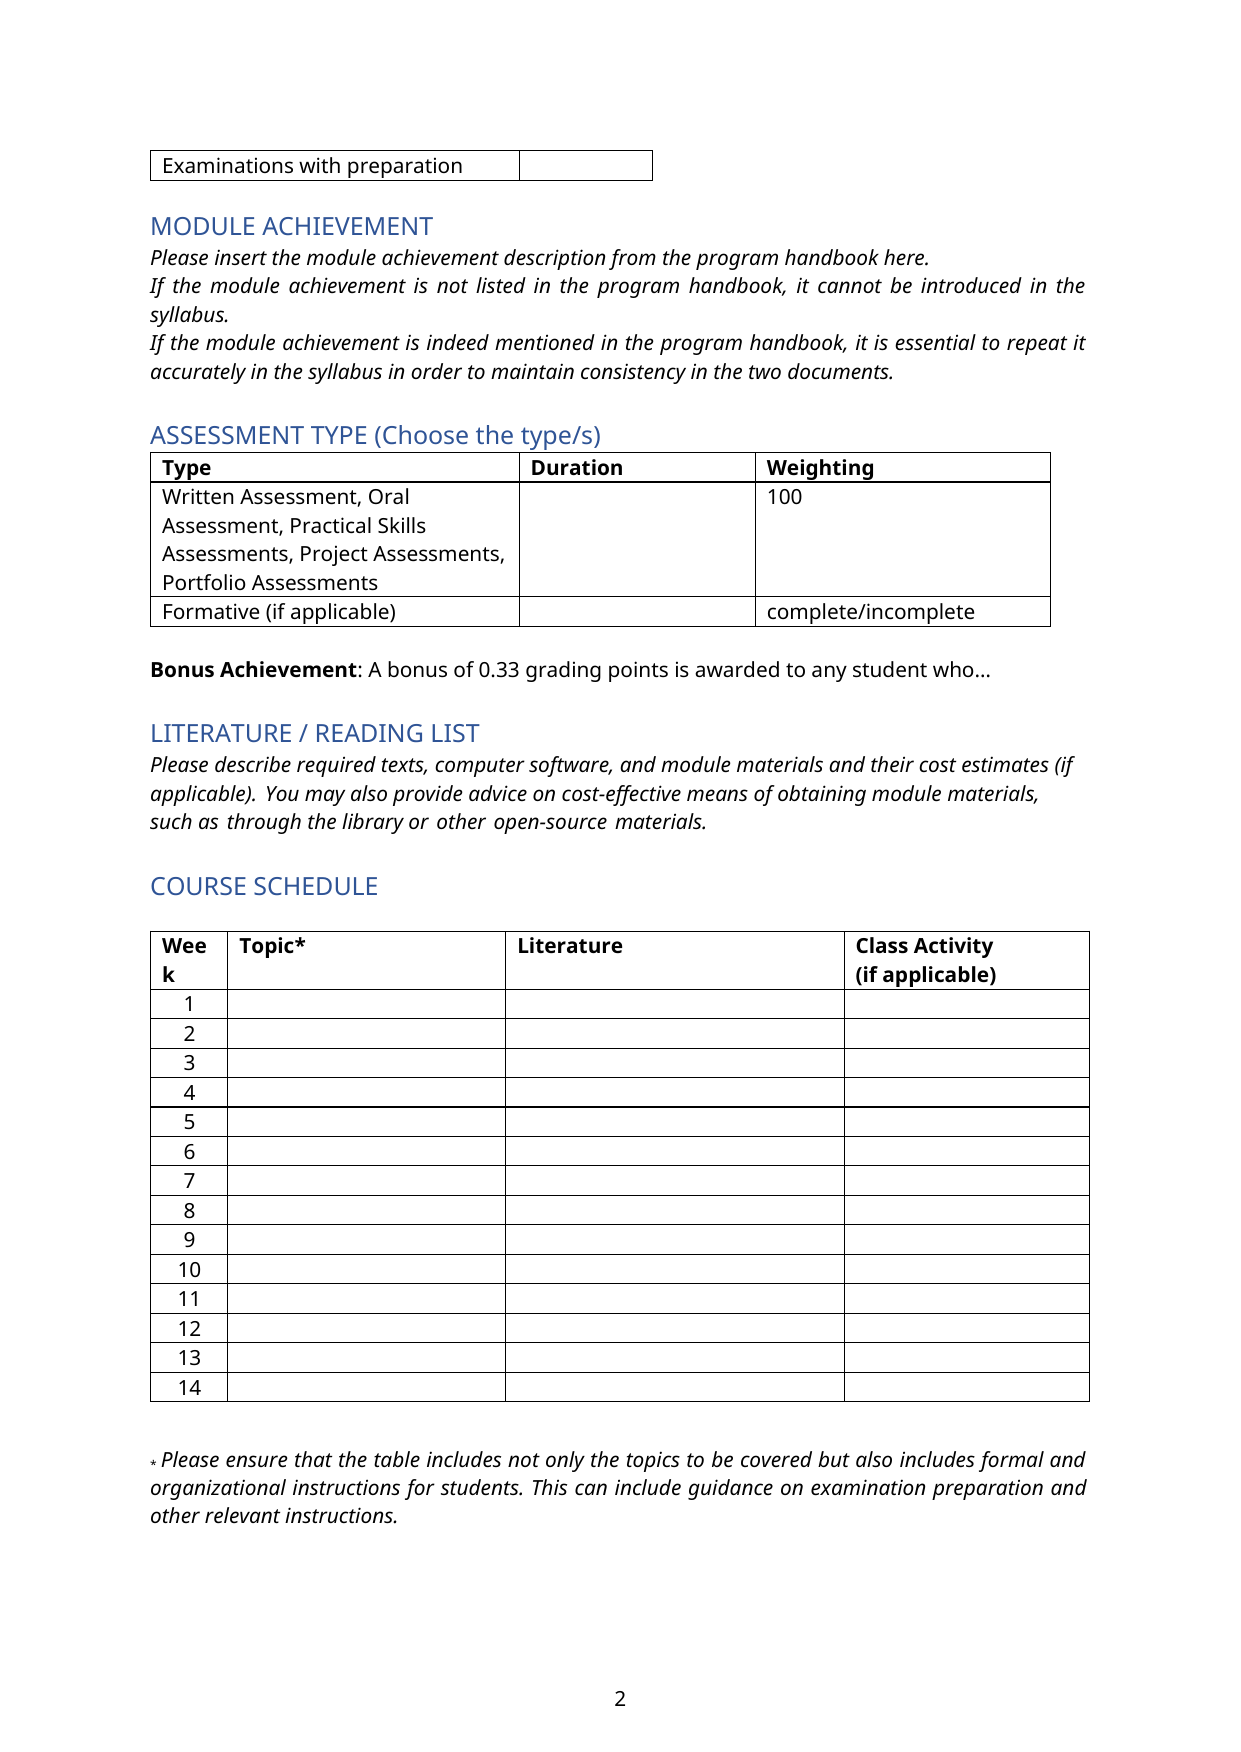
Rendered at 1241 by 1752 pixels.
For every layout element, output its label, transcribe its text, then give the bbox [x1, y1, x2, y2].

table_cell [506, 1019, 844, 1047]
table_cell 5 [151, 1108, 227, 1136]
text If the module achievement is indeed mentioned in the program handbook, it is essential to repeat it accurately in the syllabus in order to maintain consistency in the two documents. [150, 328, 1090, 385]
table_cell 6 [151, 1137, 227, 1165]
table_cell [506, 1108, 844, 1136]
table_cell [845, 1373, 1089, 1401]
text Bonus Achievement: A bonus of 0.33 grading points is awarded to any student who… [150, 655, 1090, 683]
table_cell [506, 1284, 844, 1313]
table_cell [845, 990, 1089, 1018]
table_cell [506, 1137, 844, 1165]
table_header Duration [520, 453, 755, 481]
text Please insert the module achievement description from the program handbook here. [150, 243, 1090, 271]
table_cell 13 [151, 1343, 227, 1372]
table_cell [506, 1078, 844, 1106]
table_cell [845, 1049, 1089, 1077]
text MODULE ACHIEVEMENT [150, 209, 1090, 243]
table_cell [228, 1284, 505, 1313]
table_cell [506, 1196, 844, 1224]
table_cell [506, 1255, 844, 1283]
table_cell 2 [151, 1019, 227, 1047]
table_cell [845, 1284, 1089, 1313]
text If the module achievement is not listed in the program handbook, it cannot be introduced in the syllabus. [150, 271, 1090, 328]
table_header Class Activity (if applicable) [845, 932, 1089, 988]
table_cell 8 [151, 1196, 227, 1224]
table_cell Written Assessment, Oral Assessment, Practical Skills Assessments, Project Assessments, Portfolio Assessments [151, 483, 519, 596]
subtitle LITERATURE / READING LIST [150, 716, 1090, 750]
table_cell [228, 1225, 505, 1254]
table_cell [228, 1078, 505, 1106]
table_cell 3 [151, 1049, 227, 1077]
table_cell 14 [151, 1373, 227, 1401]
table_cell Formative (if applicable) [151, 597, 519, 626]
table_cell [228, 1137, 505, 1165]
table_cell [228, 1166, 505, 1195]
table_cell [845, 1314, 1089, 1342]
table_cell [845, 1078, 1089, 1106]
table_cell [845, 1019, 1089, 1047]
table_cell [845, 1166, 1089, 1195]
table_cell [228, 1108, 505, 1136]
table_cell [506, 1225, 844, 1254]
table_cell 4 [151, 1078, 227, 1106]
table_cell [228, 1049, 505, 1077]
table_cell 1 [151, 990, 227, 1018]
table_cell [520, 597, 755, 626]
table_cell complete/incomplete [756, 597, 1050, 626]
subtitle ASSESSMENT TYPE (Choose the type/s) [150, 418, 1090, 452]
table_cell Examinations with preparation [151, 151, 519, 179]
table_cell 11 [151, 1284, 227, 1313]
table_cell [845, 1255, 1089, 1283]
table_header Week [151, 932, 227, 988]
table_cell 12 [151, 1314, 227, 1342]
table_cell [228, 1373, 505, 1401]
table_cell [506, 1314, 844, 1342]
table_cell 9 [151, 1225, 227, 1254]
table_cell [845, 1196, 1089, 1224]
table_cell 100 [756, 483, 1050, 596]
table_cell [845, 1137, 1089, 1165]
text Please describe required texts, computer software, and module materials and their cost estimates (if applicable). You may also provide advice on cost-effective means of obtaining module materials, such as through the library or other open-source materials. [150, 750, 1090, 836]
subtitle COURSE SCHEDULE [150, 868, 1090, 902]
table_header Topic* [228, 932, 505, 988]
table_cell [228, 1019, 505, 1047]
table_header Literature [506, 932, 844, 988]
table_cell [520, 483, 755, 596]
subtitle * Please ensure that the table includes not only the topics to be covered but also includes formal and organizational instructions for students. This can include guidance on examination preparation and other relevant instructions. [150, 1445, 1090, 1530]
table_cell [506, 1049, 844, 1077]
table_cell [228, 1314, 505, 1342]
table_cell [228, 1196, 505, 1224]
table_header Weighting [756, 453, 1050, 481]
table_cell [845, 1108, 1089, 1136]
table_cell [506, 1166, 844, 1195]
table_cell [845, 1225, 1089, 1254]
table_cell 10 [151, 1255, 227, 1283]
table_cell 7 [151, 1166, 227, 1195]
table_cell [506, 1373, 844, 1401]
table_cell [845, 1343, 1089, 1372]
table_cell [520, 151, 652, 179]
table_cell [228, 1343, 505, 1372]
table_cell [228, 1255, 505, 1283]
table_cell [228, 990, 505, 1018]
table_cell [506, 990, 844, 1018]
table_header Type [151, 453, 519, 481]
table_cell [506, 1343, 844, 1372]
